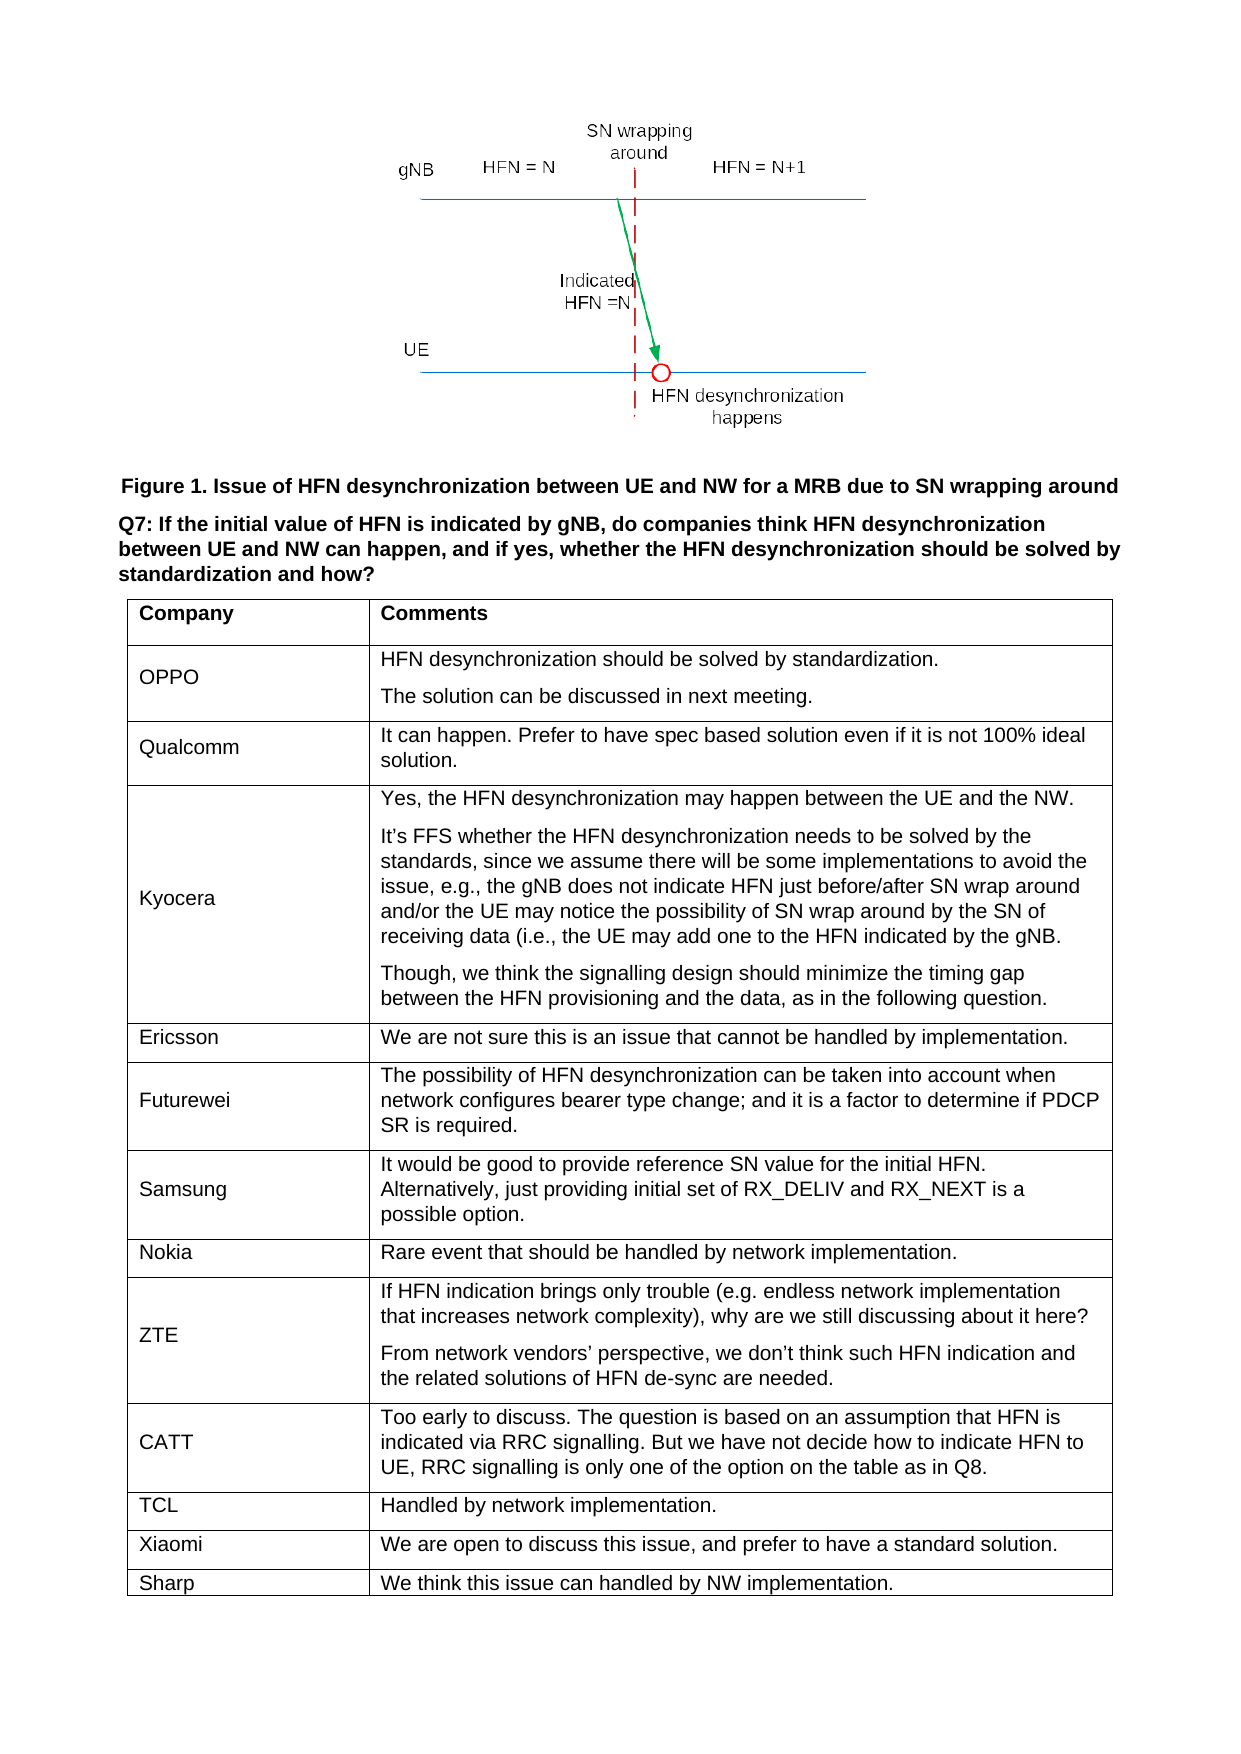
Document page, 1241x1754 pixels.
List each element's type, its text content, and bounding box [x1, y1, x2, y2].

table_cell Samsung [128, 1151, 369, 1239]
table_cell The possibility of HFN desynchronization can be taken into account when network configures bearer type change; and it is a factor to determine if PDCP SR is required. [370, 1063, 1112, 1150]
table_cell If HFN indication brings only trouble (e.g. endless network implementation that increases network complexity), why are we still discussing about it here? From network vendors’ perspective, we don’t think such HFN indication and the related solutions of HFN de-sync are needed. [370, 1278, 1112, 1403]
table_cell Sharp [128, 1570, 369, 1595]
table_cell Ericsson [128, 1024, 369, 1062]
table_cell HFN desynchronization should be solved by standardization. The solution can be discussed in next meeting. [370, 646, 1112, 721]
table_cell Rare event that should be handled by network implementation. [370, 1240, 1112, 1277]
table_cell Nokia [128, 1240, 369, 1277]
table_cell We are open to discuss this issue, and prefer to have a standard solution. [370, 1531, 1112, 1569]
table_cell ZTE [128, 1278, 369, 1403]
table_cell We are not sure this is an issue that cannot be handled by implementation. [370, 1024, 1112, 1062]
table_cell Xiaomi [128, 1531, 369, 1569]
table_cell Kyocera [128, 786, 369, 1023]
table_cell OPPO [128, 646, 369, 721]
table_cell Futurewei [128, 1063, 369, 1150]
table_cell CATT [128, 1404, 369, 1492]
text Figure 1. Issue of HFN desynchronization between UE and NW for a MRB due to SN wrapping around [118, 473, 1122, 497]
table_cell Handled by network implementation. [370, 1493, 1112, 1530]
table_cell Too early to discuss. The question is based on an assumption that HFN is indicated via RRC signalling. But we have not decide how to indicate HFN to UE, RRC signalling is only one of the option on the table as in Q8. [370, 1404, 1112, 1492]
table_cell Qualcomm [128, 722, 369, 784]
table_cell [370, 1570, 1112, 1595]
table_header Company [128, 600, 369, 645]
table_cell It can happen. Prefer to have spec based solution even if it is not 100% ideal solution. [370, 722, 1112, 784]
table_header Comments [370, 600, 1112, 645]
table_cell Yes, the HFN desynchronization may happen between the UE and the NW. It’s FFS whether the HFN desynchronization needs to be solved by the standards, since we assume there will be some implementations to avoid the issue, e.g., the gNB does not indicate HFN just before/after SN wrap around and/or the UE may notice the possibility of SN wrap around by the SN of receiving data (i.e., the UE may add one to the HFN indicated by the gNB. Though, we think the signalling design should minimize the timing gap between the HFN provisioning and the data, as in the following question. [370, 786, 1112, 1023]
table_cell TCL [128, 1493, 369, 1530]
table_cell It would be good to provide reference SN value for the initial HFN. Alternatively, just providing initial set of RX_DELIV and RX_NEXT is a possible option. [370, 1151, 1112, 1239]
text Q7: If the initial value of HFN is indicated by gNB, do companies think HFN desynchronization between UE and NW can happen, and if yes, whether the HFN desynchronization should be solved by standardization and how? [118, 512, 1122, 587]
